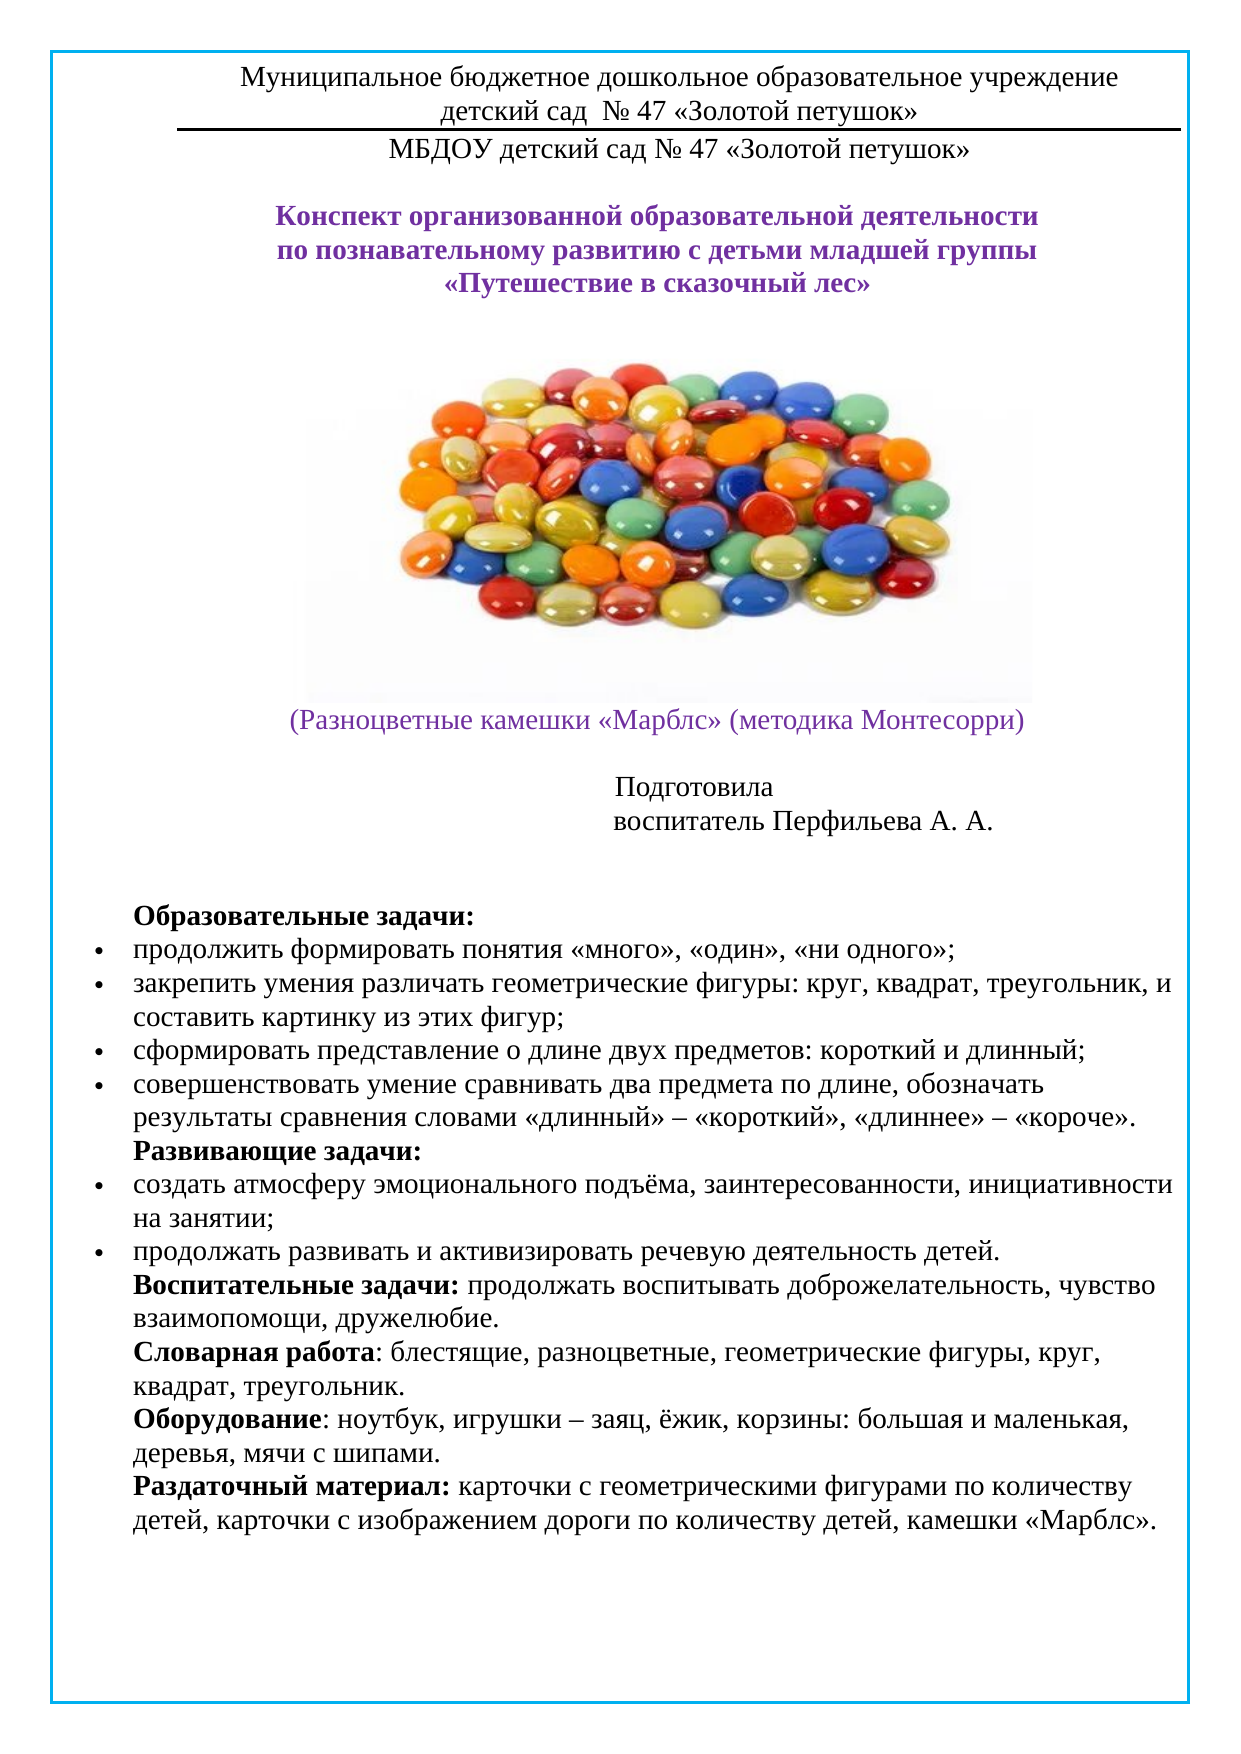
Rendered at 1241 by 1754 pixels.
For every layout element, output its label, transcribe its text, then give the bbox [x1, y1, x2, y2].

text МБДОУ детский сад № 47 «Золотой петушок» [177, 131, 1181, 165]
text детский сад № 47 «Золотой петушок» [177, 93, 1181, 128]
list совершенствовать умение сравнивать два предмета по длине, обозначать результаты сравнения словами «длинный» – «короткий», «длиннее» – «короче». [95, 1066, 1181, 1133]
text по познавательному развитию с детьми младшей группы [133, 232, 1181, 266]
picture [282, 299, 1033, 703]
list закрепить умения различать геометрические фигуры: круг, квадрат, треугольник, и составить картинку из этих фигур; [95, 965, 1181, 1032]
text Образовательные задачи: [133, 898, 1181, 932]
text Подготовила [207, 769, 1181, 803]
list продолжать развивать и активизировать речевую деятельность детей. [95, 1233, 1181, 1267]
text «Путешествие в сказочный лес» [133, 266, 1181, 299]
text Муниципальное бюджетное дошкольное образовательное учреждение [177, 59, 1181, 93]
text воспитатель Перфильева А. А. [207, 803, 1181, 836]
text Развивающие задачи: [133, 1133, 1181, 1166]
text Воспитательные задачи: продолжать воспитывать доброжелательность, чувство взаимопомощи, дружелюбие. Словарная работа: блестящие, разноцветные, геометрические фигуры, круг, квадрат, треугольник. Оборудование: ноутбук, игрушки – заяц, ёжик, корзины: большая и маленькая, деревья, мячи с шипами. Раздаточный материал: карточки с геометрическими фигурами по количеству детей, карточки с изображением дороги по количеству детей, камешки «Марблс». [133, 1267, 1181, 1535]
text (Разноцветные камешки «Марблс» (методика Монтесорри) [133, 702, 1181, 736]
text Конспект организованной образовательной деятельности [133, 198, 1181, 232]
list сформировать представление о длине двух предметов: короткий и длинный; [95, 1032, 1181, 1066]
list продолжить формировать понятия «много», «один», «ни одного»; [95, 932, 1181, 965]
list создать атмосферу эмоционального подъёма, заинтересованности, инициативности на занятии; [95, 1166, 1181, 1233]
